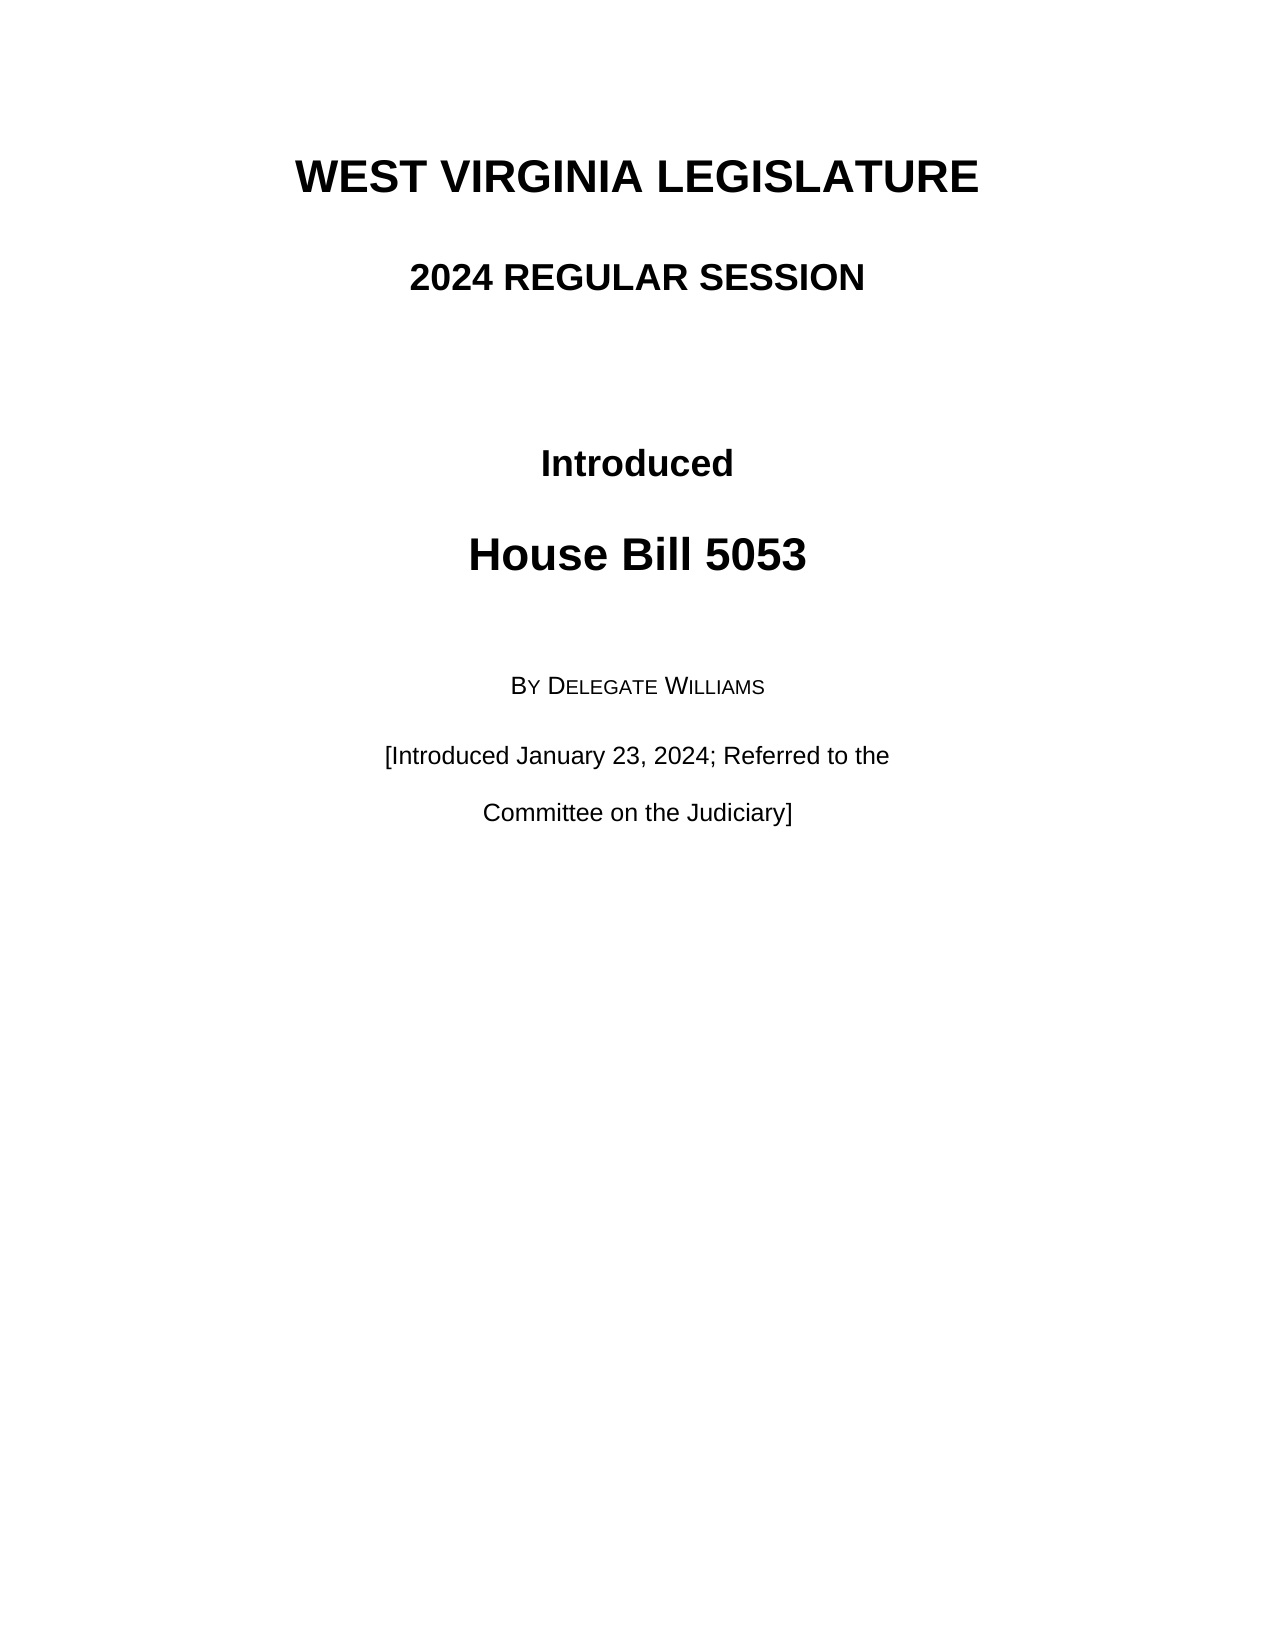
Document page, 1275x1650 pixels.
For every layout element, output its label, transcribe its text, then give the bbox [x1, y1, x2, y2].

title 2024 regular session [150, 255, 1125, 298]
text By [337, 671, 937, 699]
text Bill [150, 528, 1125, 581]
title WEST virginia legislature [150, 150, 1125, 203]
text [] [337, 741, 937, 827]
